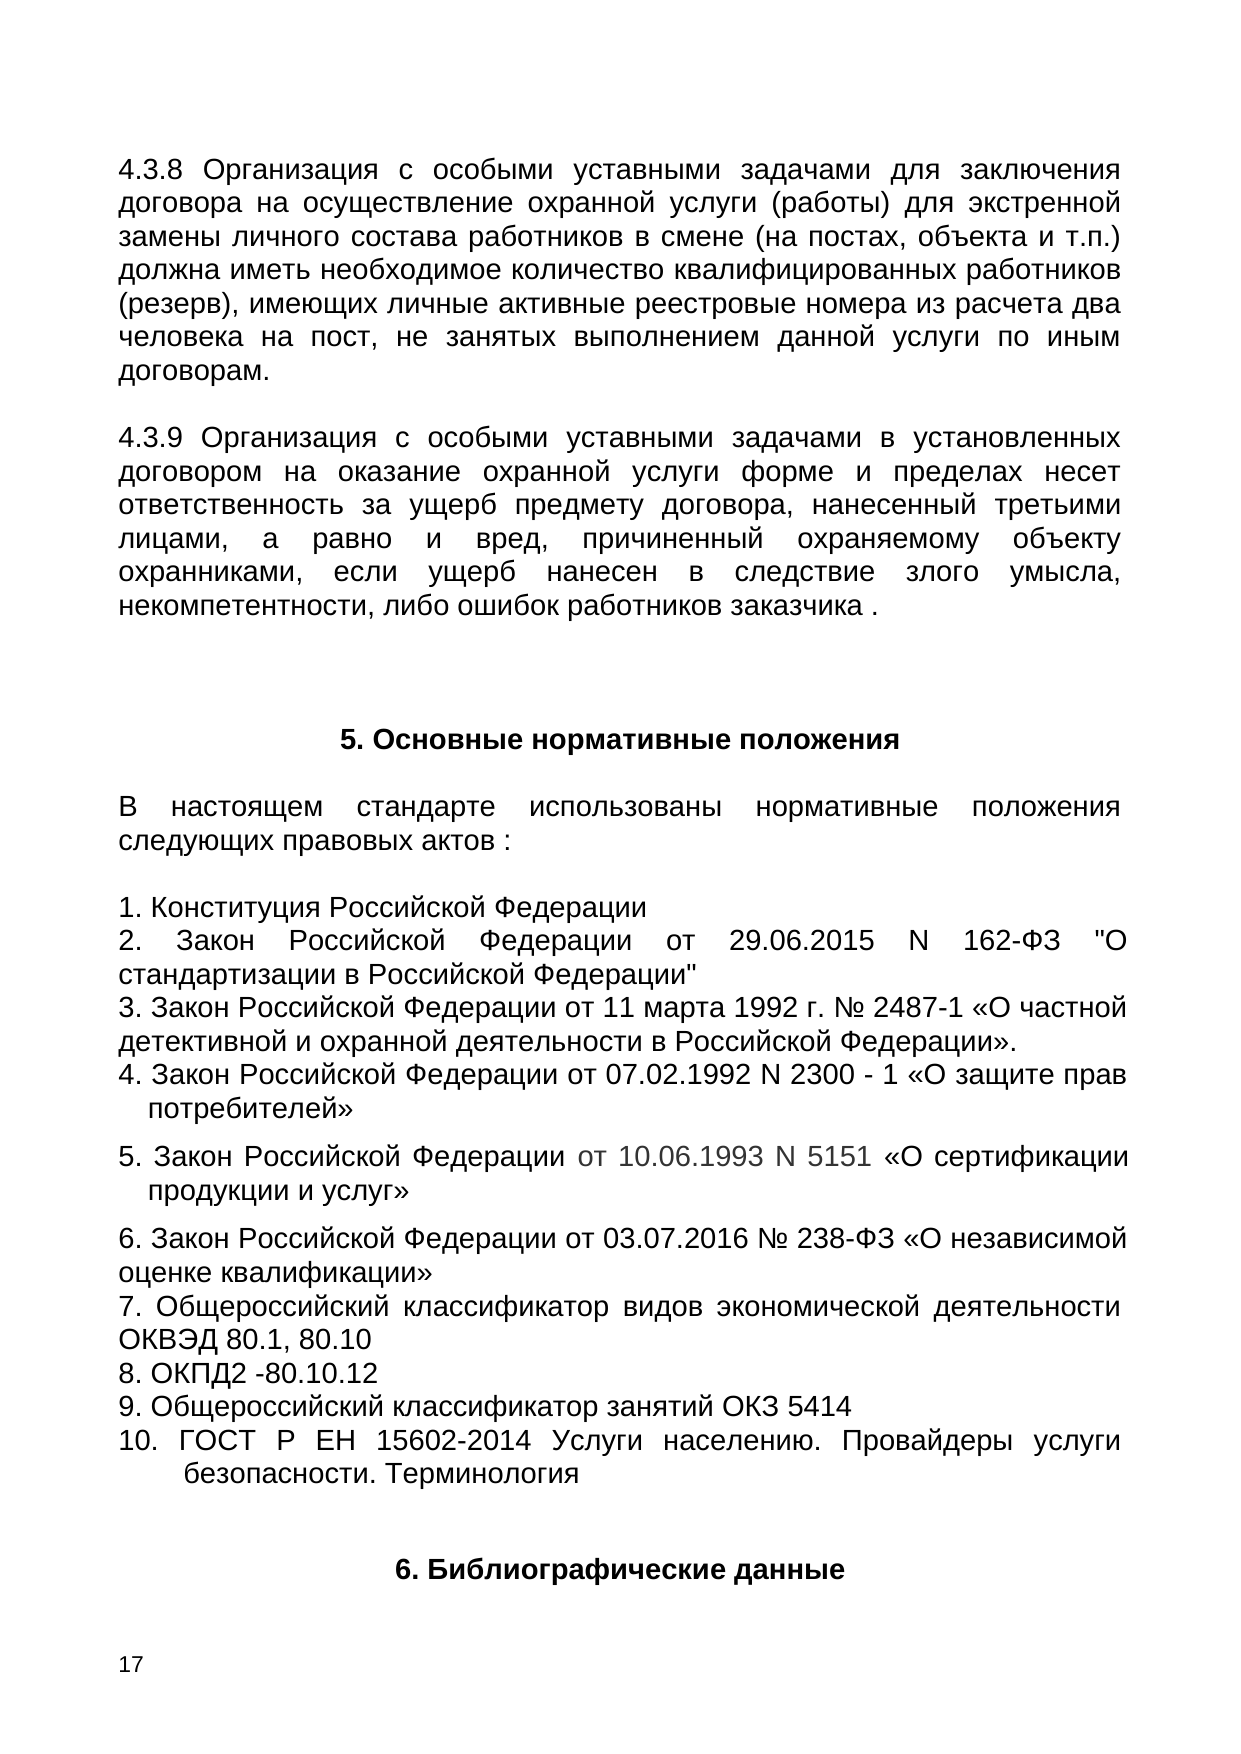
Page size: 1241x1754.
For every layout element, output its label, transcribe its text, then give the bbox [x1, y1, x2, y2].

text В настоящем стандарте использованы нормативные положения следующих правовых актов : [118, 789, 1122, 856]
text 5. Основные нормативные положения [118, 722, 1122, 756]
text 7. Общероссийский классификатор видов экономической деятельности ОКВЭД 80.1, 80.10 [118, 1289, 1122, 1356]
table_cell 6. Закон Российской Федерации от 03.07.2016 № 238-ФЗ «О независимой оценке квалификации» [107, 1222, 1141, 1289]
text 4.3.8 Организация с особыми уставными задачами для заключения договора на осуществление охранной услуги (работы) для экстренной замены личного состава работников в смене (на постах, объекта и т.п.) должна иметь необходимое количество квалифицированных работников (резерв), имеющих личные активные реестровые номера из расчета два человека на пост, не занятых выполнением данной услуги по иным договорам. [118, 152, 1122, 387]
text 4.3.9 Организация с особыми уставными задачами в установленных договором на оказание охранной услуги форме и пределах несет ответственность за ущерб предмету договора, нанесенный третьими лицами, а равно и вред, причиненный охраняемому объекту охранниками, если ущерб нанесен в следствие злого умысла, некомпетентности, либо ошибок работников заказчика . [118, 420, 1122, 621]
subtitle 10. ГОСТ Р ЕН 15602-2014 Услуги населению. Провайдеры услуги безопасности. Терминология [118, 1423, 1122, 1490]
text 8. ОКПД2 -80.10.12 [118, 1356, 1122, 1389]
text 6. Библиографические данные [118, 1552, 1122, 1586]
table_header 1. Конституция Российской Федерации 2. Закон Российской Федерации от 29.06.2015 N 162-ФЗ "О стандартизации в Российской Федерации" [107, 890, 1141, 990]
table_cell 3. Закон Российской Федерации от 11 марта 1992 г. № 2487-1 «О частной детективной и охранной деятельности в Российской Федерации». 4. Закон Российской Федерации от 07.02.1992 N 2300 - 1 «О защите прав потребителей» 5. Закон Российской Федерации от 10.06.1993 N 5151 «О сертификации продукции и услуг» [107, 990, 1141, 1222]
text 9. Общероссийский классификатор занятий ОКЗ 5414 [118, 1389, 1122, 1423]
